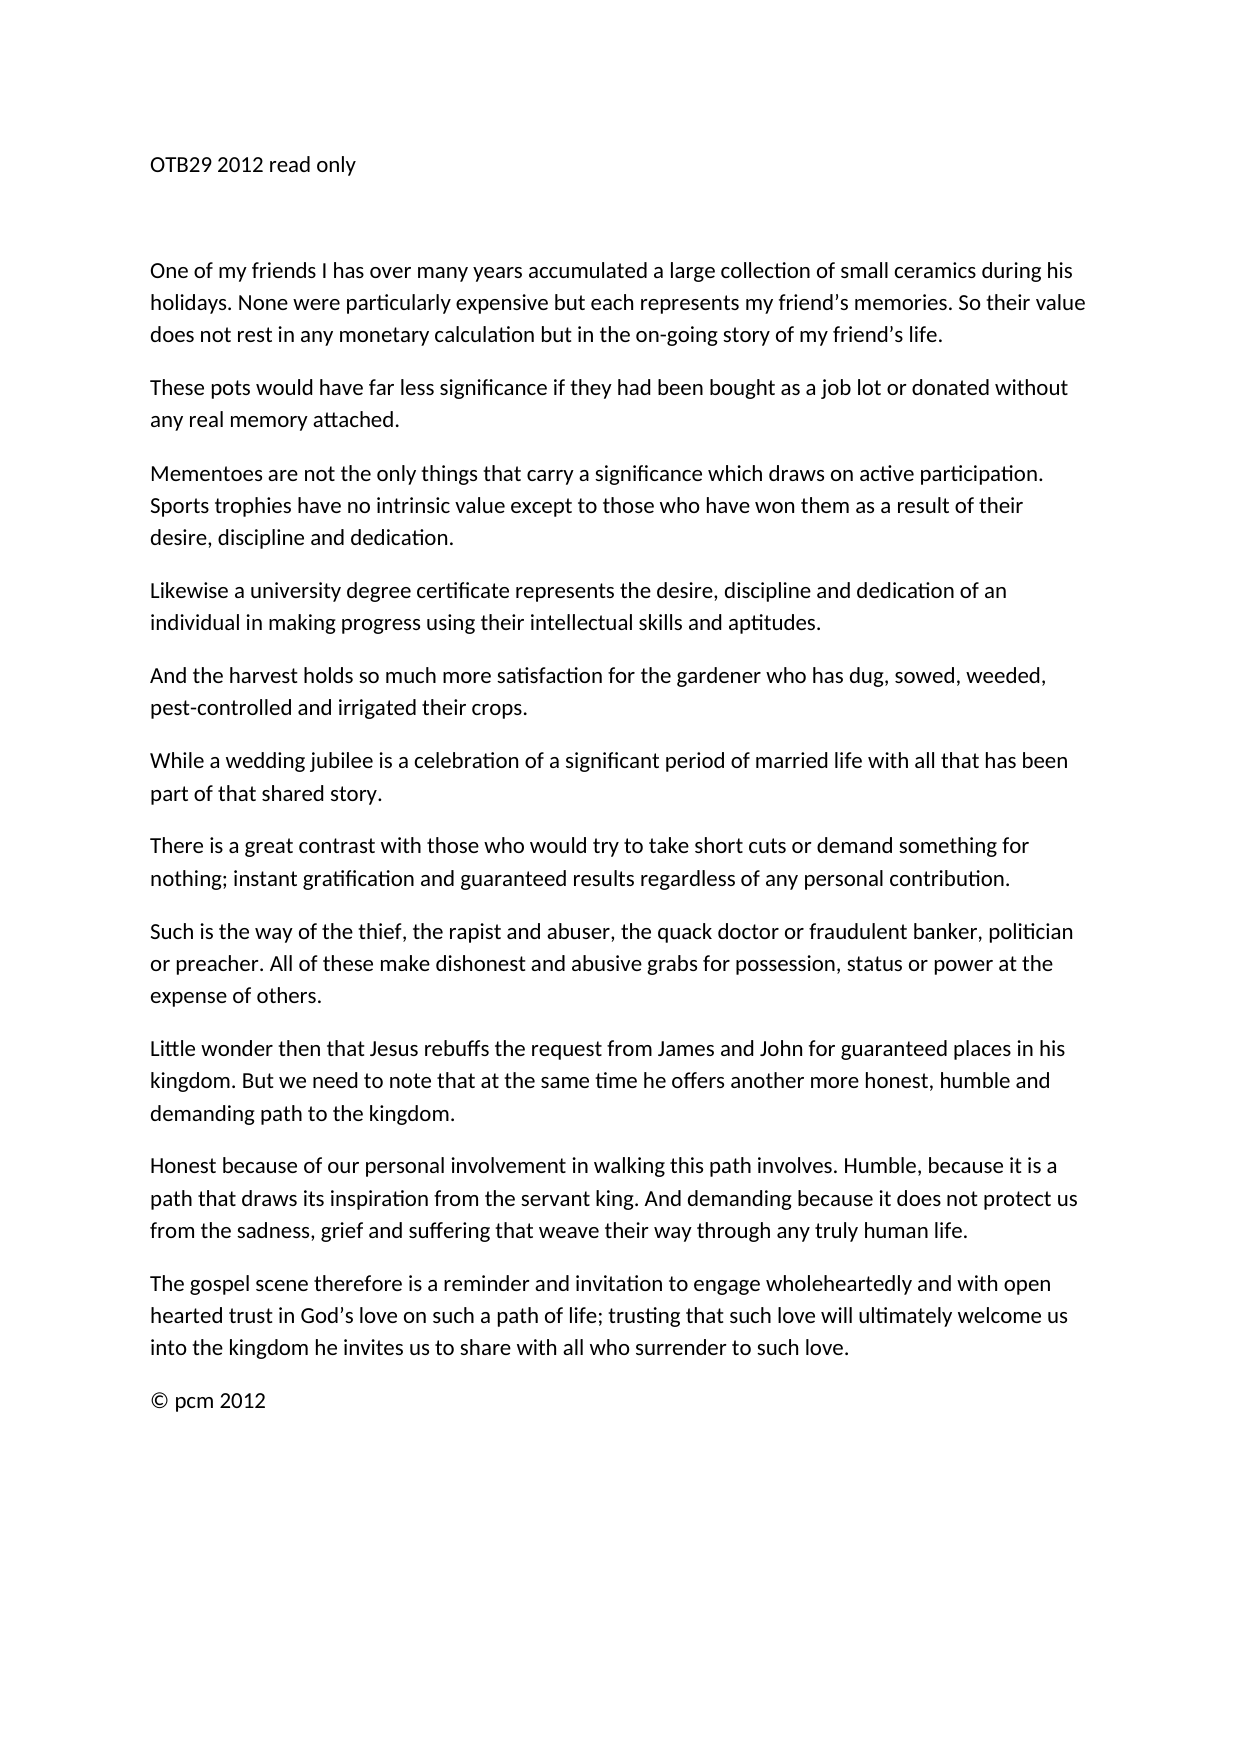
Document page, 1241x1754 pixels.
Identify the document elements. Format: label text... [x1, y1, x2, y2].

text Mementoes are not the only things that carry a significance which draws on active participation. Sports trophies have no intrinsic value except to those who have won them as a result of their desire, discipline and dedication. [150, 459, 1090, 551]
text Little wonder then that Jesus rebuffs the request from James and John for guaranteed places in his kingdom. But we need to note that at the same time he offers another more honest, humble and demanding path to the kingdom. [150, 1034, 1090, 1127]
text The gospel scene therefore is a reminder and invitation to engage wholeheartedly and with open hearted trust in God’s love on such a path of life; trusting that such love will ultimately welcome us into the kingdom he invites us to share with all who surrender to such love. [150, 1269, 1090, 1361]
text While a wedding jubilee is a celebration of a significant period of married life with all that has been part of that shared story. [150, 746, 1090, 807]
text Likewise a university degree certificate represents the desire, discipline and dedication of an individual in making progress using their intellectual skills and aptitudes. [150, 576, 1090, 636]
text There is a great contrast with those who would try to take short cuts or demand something for nothing; instant gratification and guaranteed results regardless of any personal contribution. [150, 832, 1090, 892]
text And the harvest holds so much more satisfaction for the gardener who has dug, sowed, weeded, pest-controlled and irrigated their crops. [150, 661, 1090, 721]
text Honest because of our personal involvement in walking this path involves. Humble, because it is a path that draws its inspiration from the servant king. And demanding because it does not protect us from the sadness, grief and suffering that weave their way through any truly human life. [150, 1152, 1090, 1244]
text One of my friends I has over many years accumulated a large collection of small ceramics during his holidays. None were particularly expensive but each represents my friend’s memories. So their value does not rest in any monetary calculation but in the on-going story of my friend’s life. [150, 256, 1090, 348]
text OTB29 2012 read only [150, 150, 1090, 178]
text These pots would have far less significance if they had been bought as a job lot or donated without any real memory attached. [150, 373, 1090, 434]
text © pcm 2012 [150, 1386, 1090, 1414]
text Such is the way of the thief, the rapist and abuser, the quack doctor or fraudulent banker, politician or preacher. All of these make dishonest and abusive grabs for possession, status or power at the expense of others. [150, 917, 1090, 1009]
